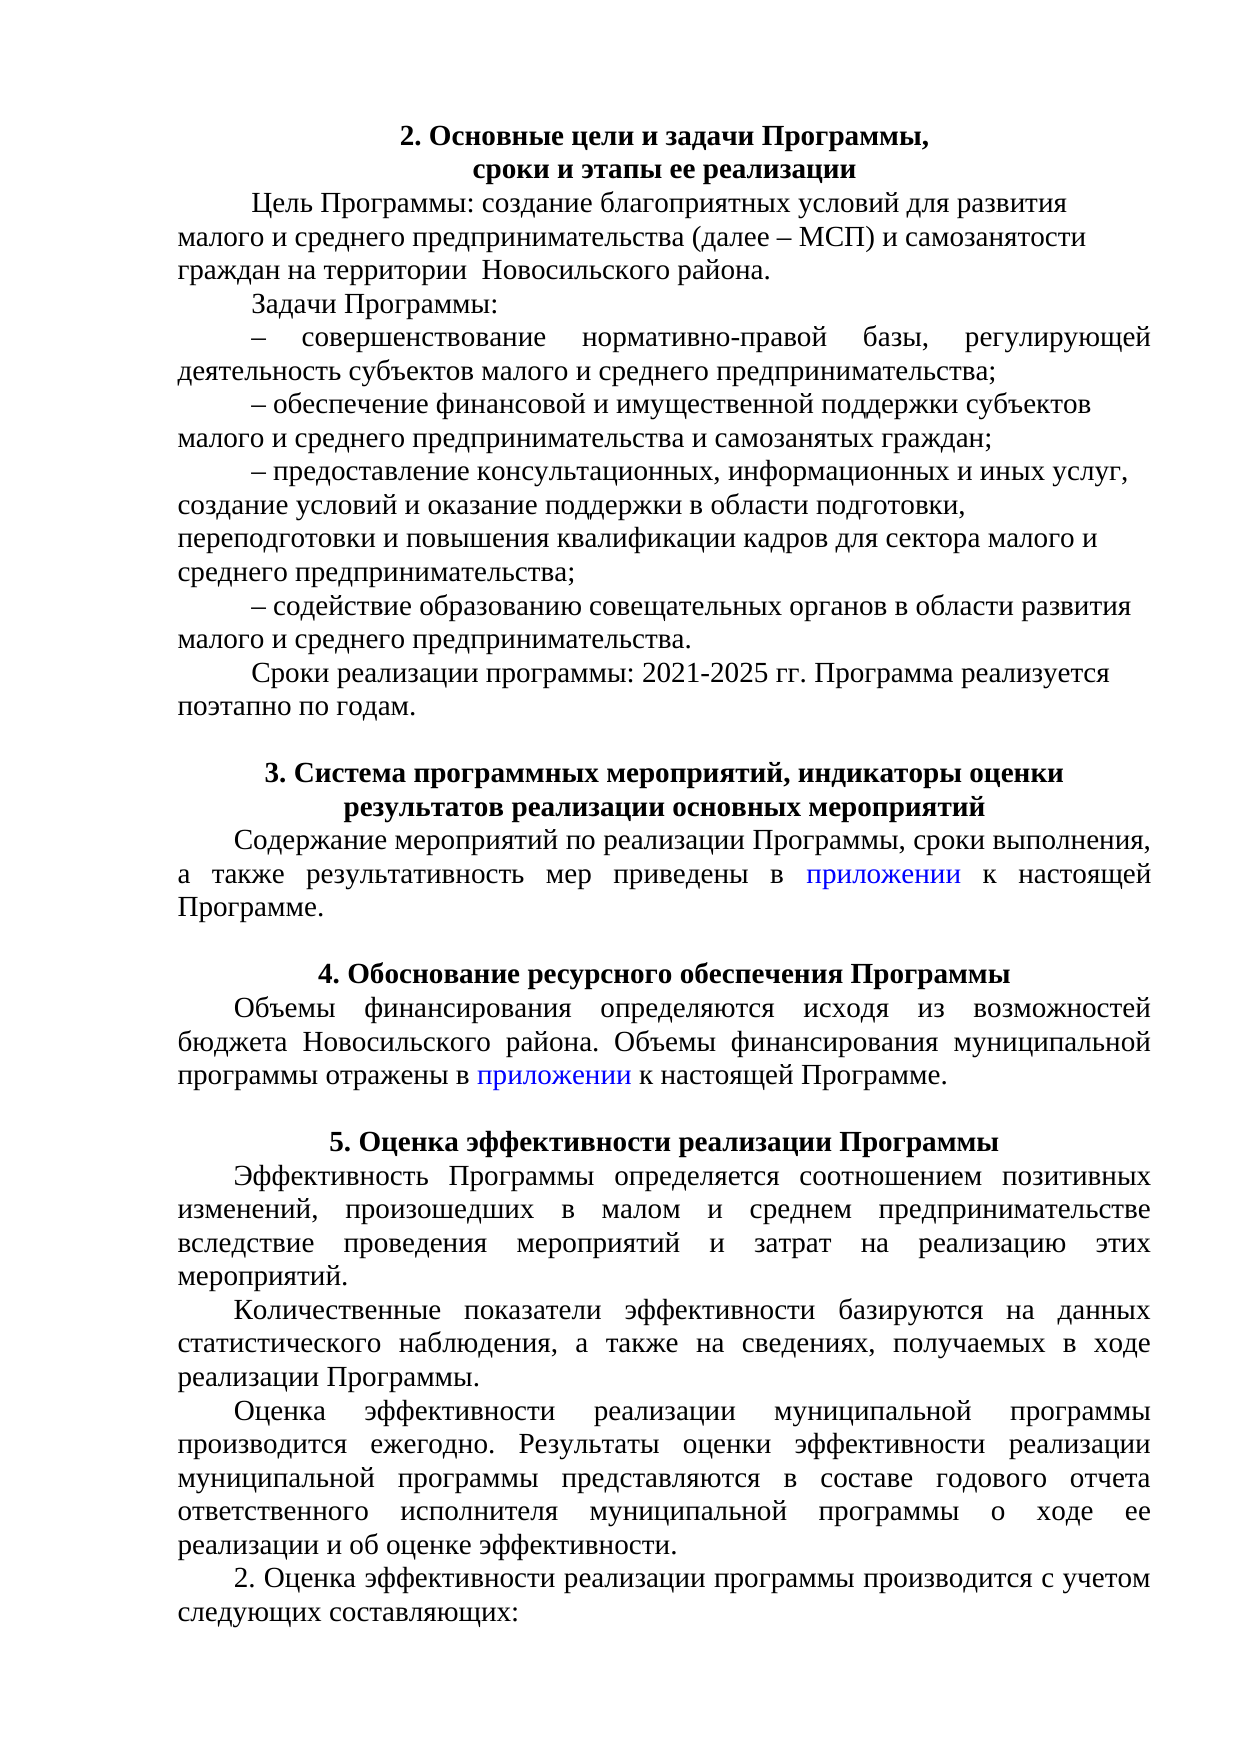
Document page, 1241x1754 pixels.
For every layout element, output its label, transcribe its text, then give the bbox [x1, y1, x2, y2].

text – содействие образованию совещательных органов в области развития малого и среднего предпринимательства. [177, 588, 1152, 655]
text – предоставление консультационных, информационных и иных услуг, создание условий и оказание поддержки в области подготовки, переподготовки и повышения квалификации кадров для сектора малого и среднего предпринимательства; [177, 453, 1152, 588]
title результатов реализации основных мероприятий [177, 789, 1152, 822]
text Оценка эффективности реализации муниципальной программы производится ежегодно. Результаты оценки эффективности реализации муниципальной программы представляются в составе годового отчета ответственного исполнителя муниципальной программы о ходе ее реализации и об оценке эффективности. [177, 1393, 1152, 1560]
text Сроки реализации программы: 2021-2025 гг. Программа реализуется поэтапно по годам. [177, 655, 1152, 722]
title сроки и этапы ее реализации [177, 152, 1152, 185]
text Содержание мероприятий по реализации Программы, сроки выполнения, а также результативность мер приведены в приложении к настоящей Программе. [177, 822, 1152, 923]
title 2. Основные цели и задачи Программы, [177, 118, 1152, 152]
title 3. Система программных мероприятий, индикаторы оценки [177, 755, 1152, 789]
text Количественные показатели эффективности базируются на данных статистического наблюдения, а также на сведениях, получаемых в ходе реализации Программы. [177, 1292, 1152, 1393]
text Эффективность Программы определяется соотношением позитивных изменений, произошедших в малом и среднем предпринимательстве вследствие проведения мероприятий и затрат на реализацию этих мероприятий. [177, 1158, 1152, 1292]
title 5. Оценка эффективности реализации Программы [177, 1124, 1152, 1158]
text Цель Программы: создание благоприятных условий для развития малого и среднего предпринимательства (далее – МСП) и самозанятости граждан на территории Новосильского района. [177, 185, 1152, 286]
text 2. Оценка эффективности реализации программы производится с учетом следующих составляющих: [177, 1560, 1152, 1627]
text Объемы финансирования определяются исходя из возможностей бюджета Новосильского района. Объемы финансирования муниципальной программы отражены в приложении к настоящей Программе. [177, 990, 1152, 1091]
text Задачи Программы: [177, 286, 1152, 319]
title – совершенствование нормативно-правой базы, регулирующей деятельность субъектов малого и среднего предпринимательства; [177, 319, 1152, 386]
text – обеспечение финансовой и имущественной поддержки субъектов малого и среднего предпринимательства и самозанятых граждан; [177, 386, 1152, 453]
title 4. Обоснование ресурсного обеспечения Программы [177, 957, 1152, 990]
